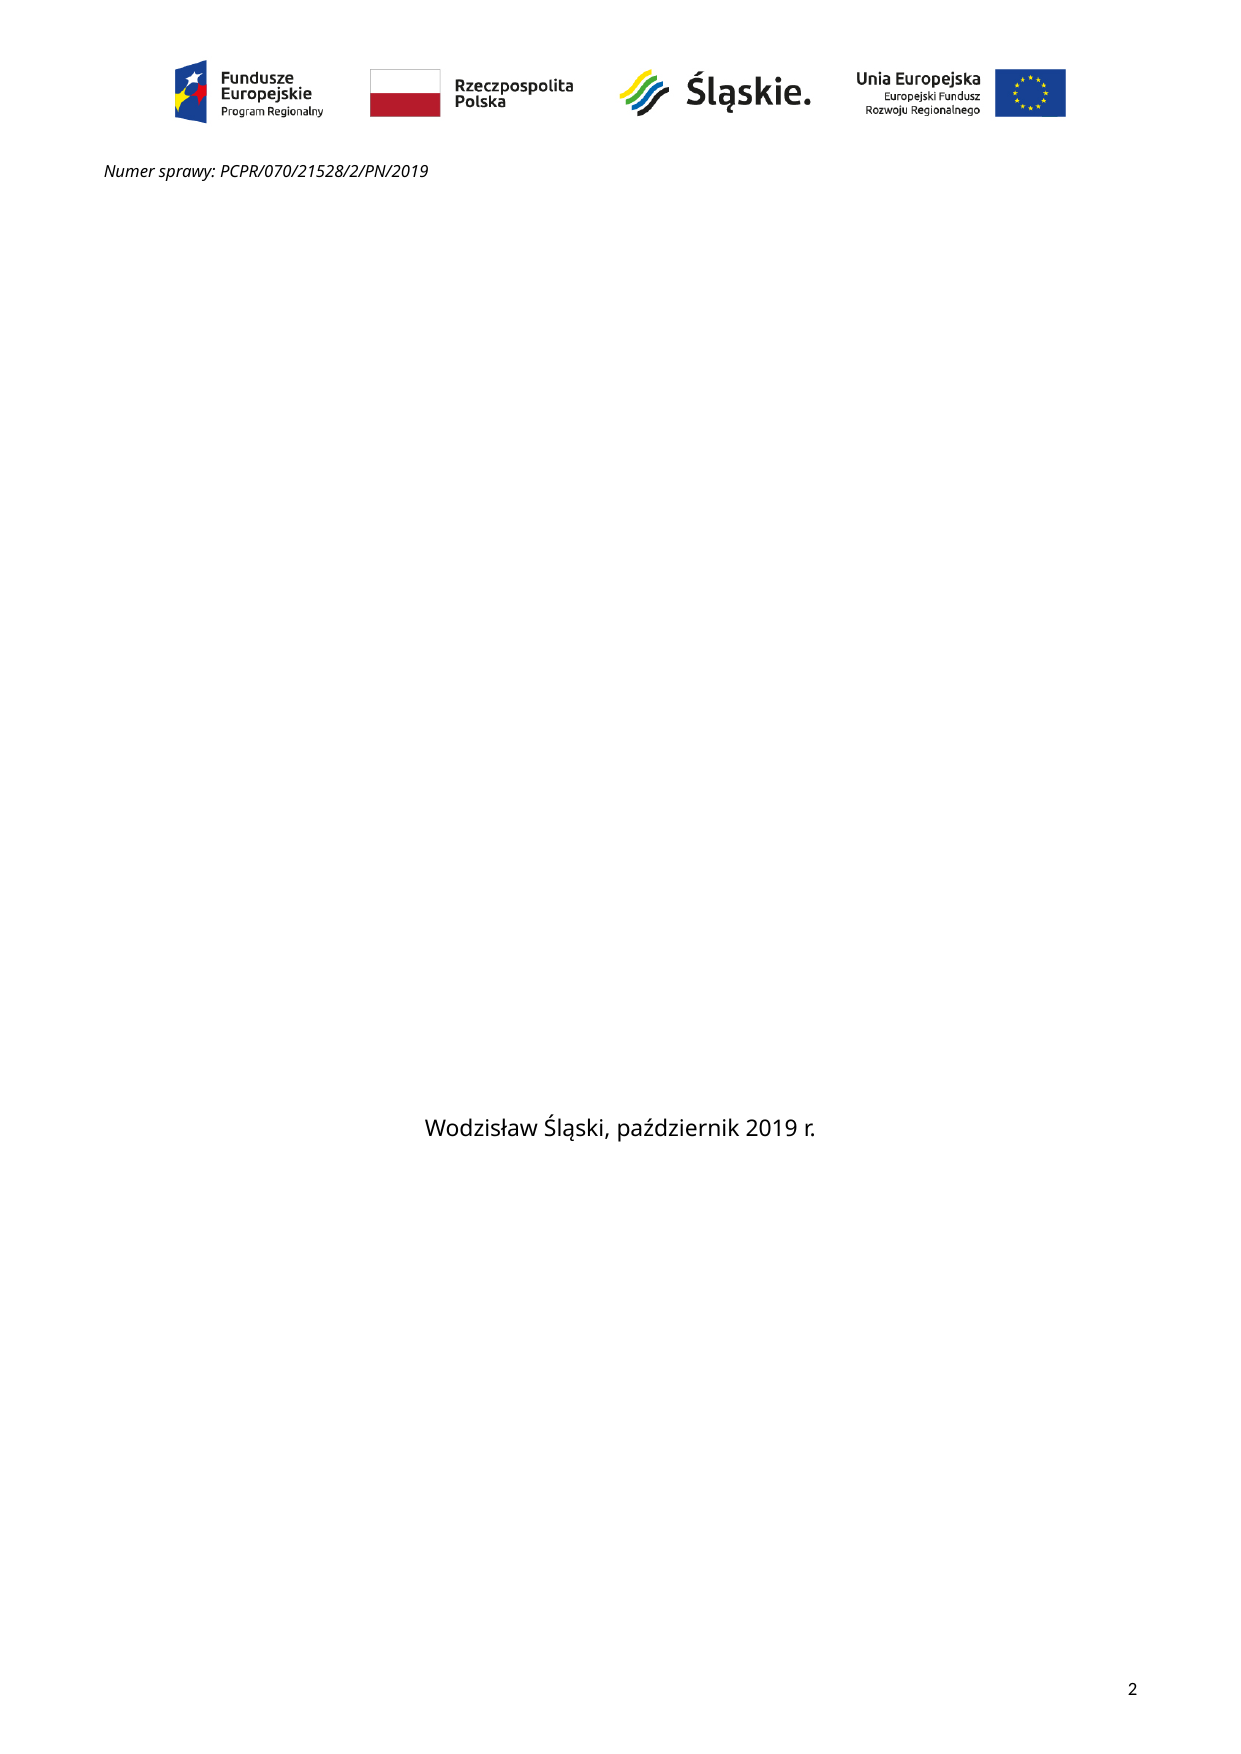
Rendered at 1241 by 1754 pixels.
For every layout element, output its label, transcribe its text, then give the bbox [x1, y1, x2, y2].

text Wodzisław Śląski, październik 2019 r. [103, 1112, 1137, 1143]
picture [159, 44, 1081, 137]
